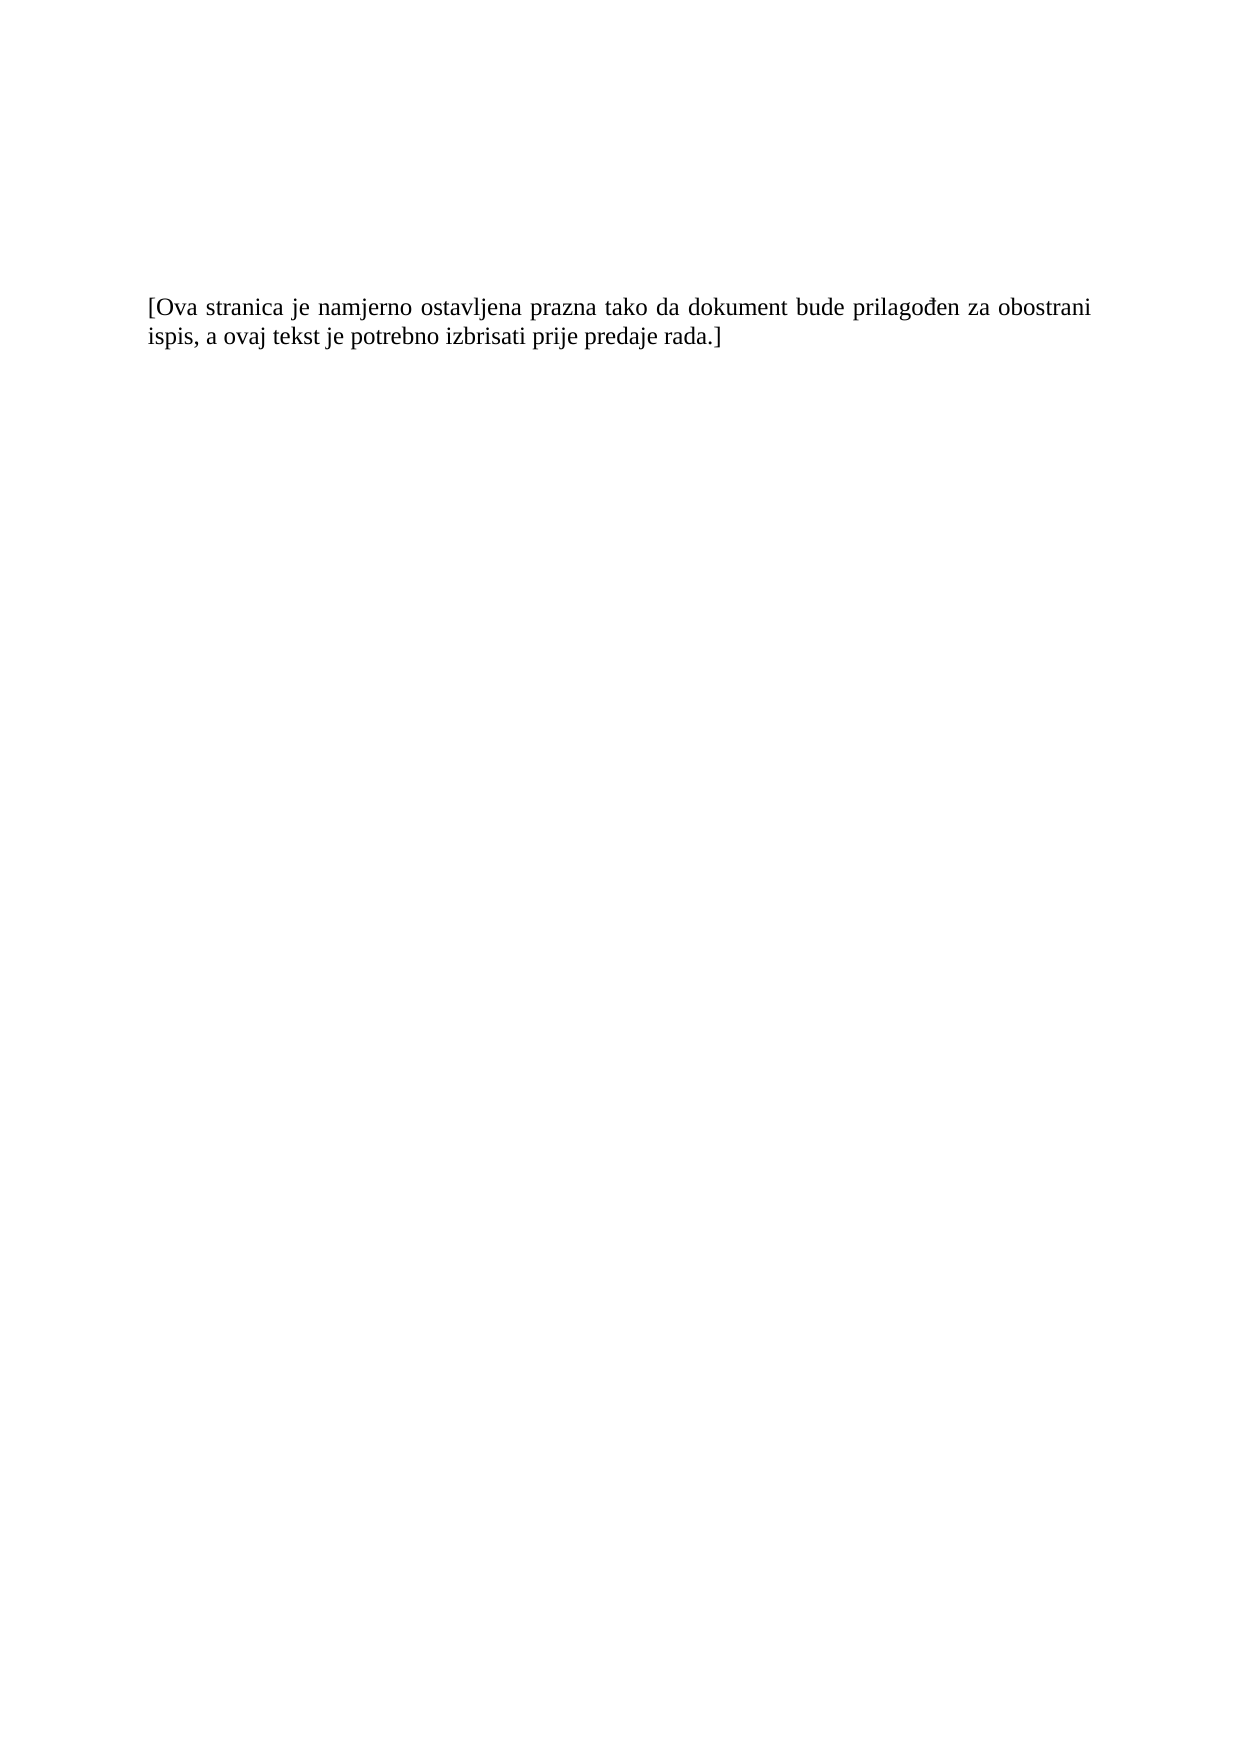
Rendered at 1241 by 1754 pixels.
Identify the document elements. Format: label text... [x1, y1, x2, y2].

text [Ova stranica je namjerno ostavljena prazna tako da dokument bude prilagođen za obostrani ispis, a ovaj tekst je potrebno izbrisati prije predaje rada.] [148, 292, 1092, 350]
